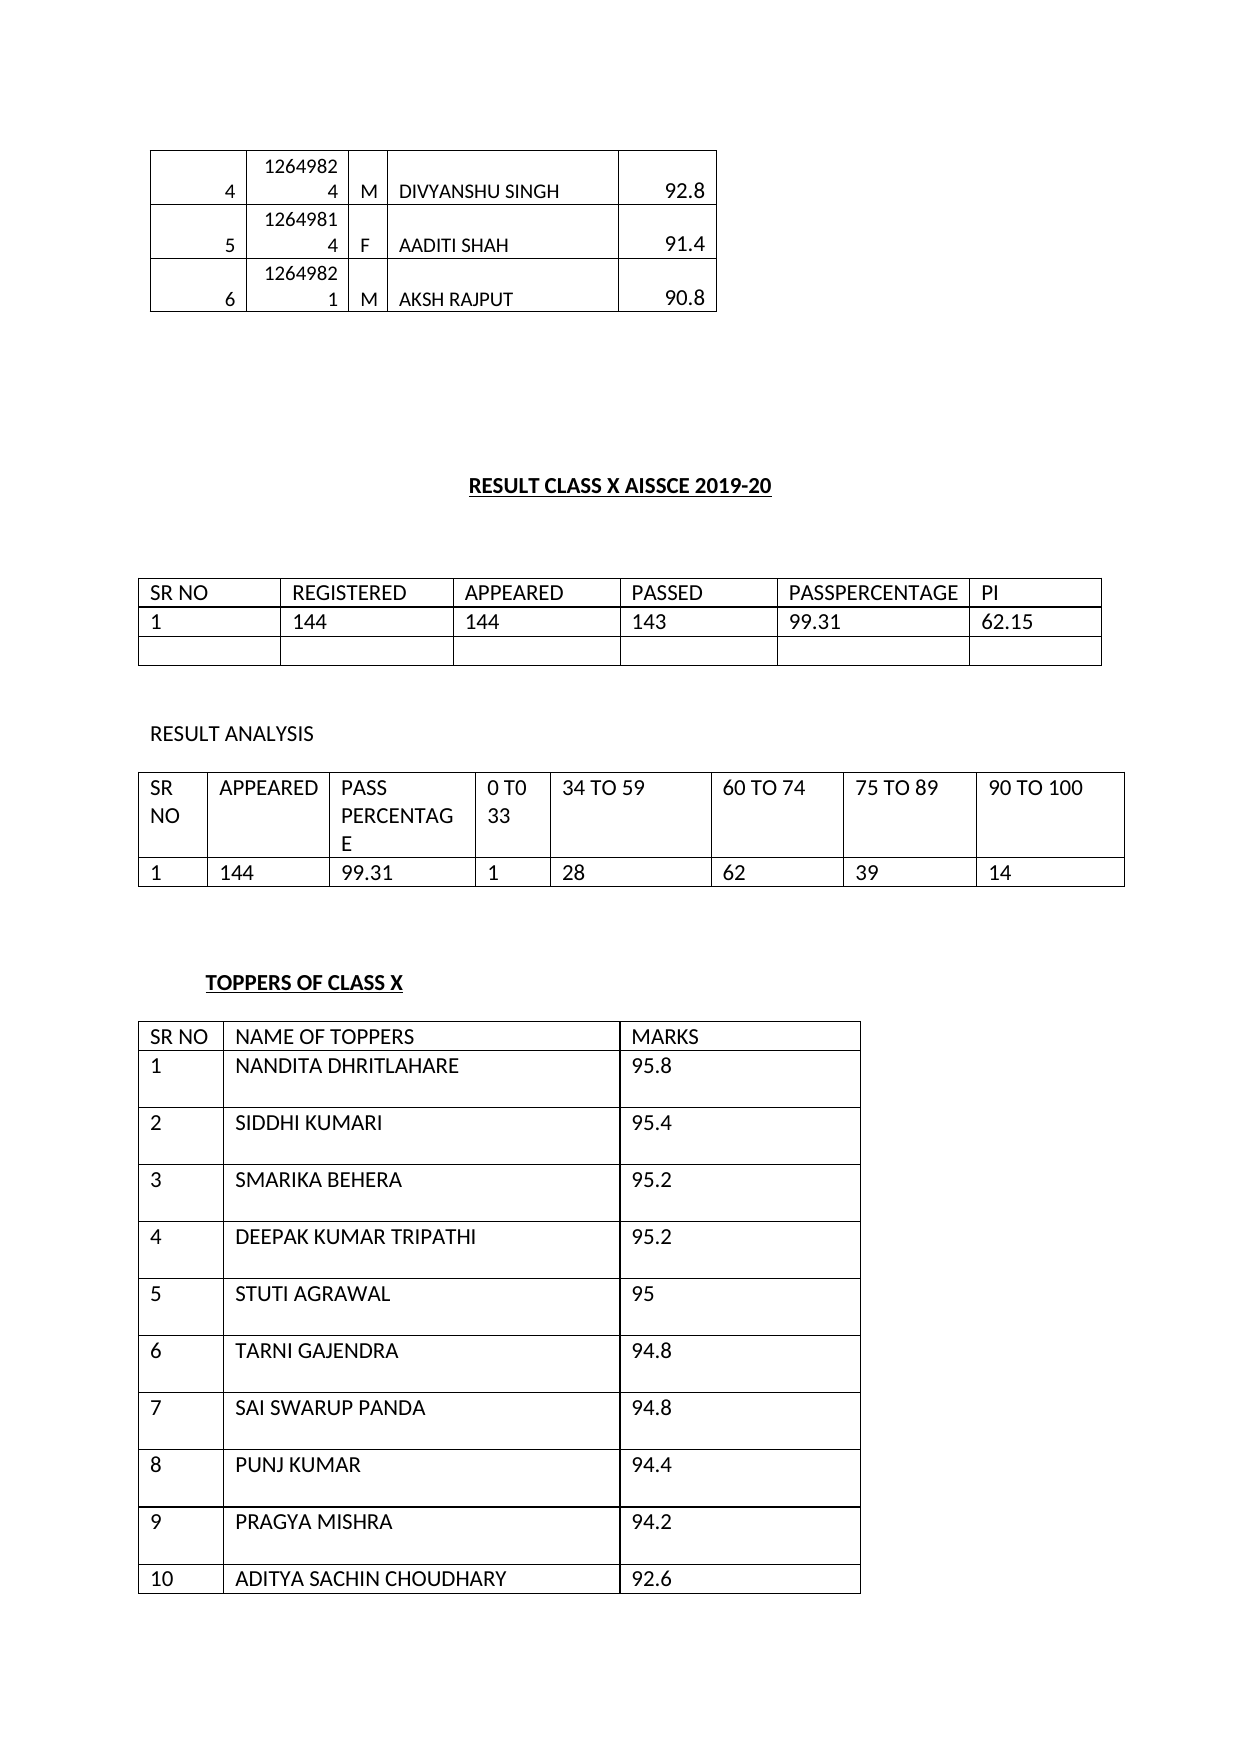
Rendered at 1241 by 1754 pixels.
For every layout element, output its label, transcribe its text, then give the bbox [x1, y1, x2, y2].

table_cell SAI SWARUP PANDA [224, 1393, 619, 1449]
table_cell 92.6 [621, 1565, 860, 1593]
table_cell SIDDHI KUMARI [224, 1108, 619, 1164]
table_cell AKSH RAJPUT [388, 259, 618, 311]
table_header 75 TO 89 [844, 773, 976, 857]
table_cell 95 [621, 1279, 860, 1335]
table_cell 94.8 [621, 1393, 860, 1449]
table_cell 39 [844, 858, 976, 886]
table_cell 62.15 [970, 608, 1101, 636]
table_header SR NO [139, 1022, 223, 1050]
table_cell [454, 637, 620, 664]
table_cell 92.8 [619, 151, 716, 204]
table_cell [281, 637, 453, 664]
table_cell 1 [139, 608, 280, 636]
table_header NAME OF TOPPERS [224, 1022, 619, 1050]
text RESULT CLASS X AISSCE 2019-20 [150, 471, 1090, 499]
table_header 34 TO 59 [551, 773, 711, 857]
table_header PASS PERCENTAGE [330, 773, 475, 857]
table_cell 95.8 [621, 1051, 860, 1107]
table_cell 94.4 [621, 1450, 860, 1506]
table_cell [224, 1565, 619, 1593]
table_header PASSED [621, 579, 777, 606]
table_cell 12649824 [247, 151, 348, 204]
table_cell 62 [712, 858, 843, 886]
table_cell DEEPAK KUMAR TRIPATHI [224, 1222, 619, 1278]
table_cell 1 [139, 1051, 223, 1107]
table_cell 12649821 [247, 259, 348, 311]
table_cell 94.8 [621, 1336, 860, 1392]
table_cell 144 [208, 858, 329, 886]
table_cell 14 [977, 858, 1124, 886]
table_cell TARNI GAJENDRA [224, 1336, 619, 1392]
table_cell STUTI AGRAWAL [224, 1279, 619, 1335]
table_cell SMARIKA BEHERA [224, 1165, 619, 1221]
table_cell [139, 637, 280, 664]
table_cell 5 [151, 205, 246, 257]
table_cell 99.31 [778, 608, 969, 636]
table_cell DIVYANSHU SINGH [388, 151, 618, 204]
table_cell 91.4 [619, 205, 716, 257]
table_cell 144 [454, 608, 620, 636]
table_cell 6 [151, 259, 246, 311]
table_cell 12649814 [247, 205, 348, 257]
table_cell 94.2 [621, 1508, 860, 1563]
table_cell 90.8 [619, 259, 716, 311]
table_cell 4 [139, 1222, 223, 1278]
table_header PI [970, 579, 1101, 606]
table_cell F [349, 205, 387, 257]
table_cell 4 [151, 151, 246, 204]
table_header SR NO [139, 773, 207, 857]
table_cell 6 [139, 1336, 223, 1392]
table_cell 95.2 [621, 1222, 860, 1278]
table_cell [970, 637, 1101, 664]
table_cell 8 [139, 1450, 223, 1506]
table_header PASSPERCENTAGE [778, 579, 969, 606]
table_header SR NO [139, 579, 280, 606]
table_cell 1 [476, 858, 550, 886]
table_cell 5 [139, 1279, 223, 1335]
table_cell 2 [139, 1108, 223, 1164]
table_cell 7 [139, 1393, 223, 1449]
table_cell [778, 637, 969, 664]
table_cell [621, 637, 777, 664]
table_header MARKS [621, 1022, 860, 1050]
table_cell 9 [139, 1508, 223, 1563]
table_cell M [349, 259, 387, 311]
text RESULT ANALYSIS [150, 719, 1090, 747]
table_cell 95.2 [621, 1165, 860, 1221]
table_header REGISTERED [281, 579, 453, 606]
text TOPPERS OF CLASS X [150, 940, 1090, 996]
table_cell 3 [139, 1165, 223, 1221]
table_header APPEARED [454, 579, 620, 606]
table_cell 144 [281, 608, 453, 636]
table_cell NANDITA DHRITLAHARE [224, 1051, 619, 1107]
table_cell 28 [551, 858, 711, 886]
table_cell 1 [139, 858, 207, 886]
table_cell 99.31 [330, 858, 475, 886]
table_header APPEARED [208, 773, 329, 857]
table_header 0 T0 33 [476, 773, 550, 857]
table_header 90 TO 100 [977, 773, 1124, 857]
table_cell AADITI SHAH [388, 205, 618, 257]
table_header 60 TO 74 [712, 773, 843, 857]
table_cell PRAGYA MISHRA [224, 1508, 619, 1563]
table_cell M [349, 151, 387, 204]
table_cell 10 [139, 1565, 223, 1593]
table_cell 143 [621, 608, 777, 636]
table_cell PUNJ KUMAR [224, 1450, 619, 1506]
table_cell 95.4 [621, 1108, 860, 1164]
